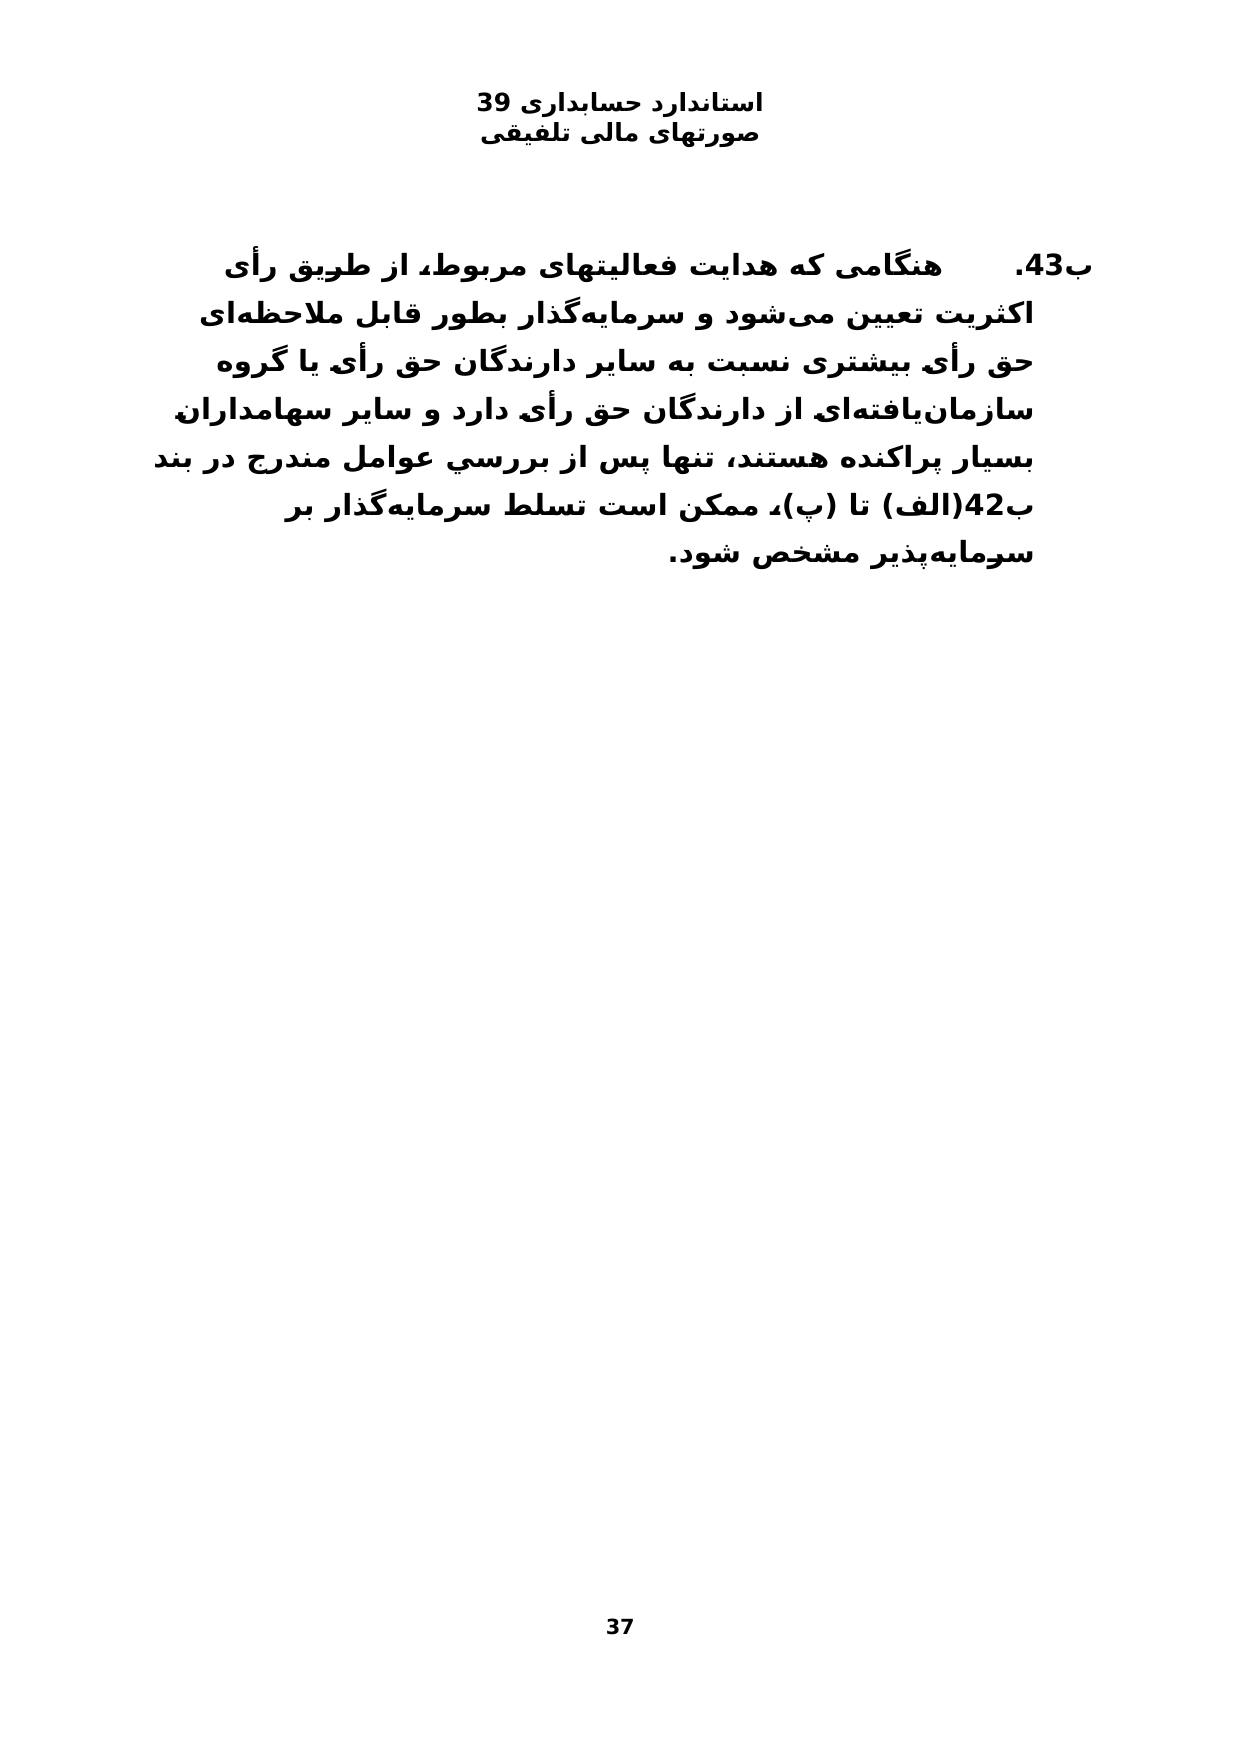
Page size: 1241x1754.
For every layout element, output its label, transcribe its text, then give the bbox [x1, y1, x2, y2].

text ب43. هنگامی که هدایت فعالیتهای مربوط، از طریق رأی اکثریت تعیین می‌شود و سرمایه‌گذار بطور قابل ملاحظه‌ای حق رأی بیشتری نسبت به سایر دارندگان حق رأی یا گروه سازمان‌یافته‌ای از دارندگان حق رأی دارد و سایر سهامداران بسيار پراکنده هستند، تنها پس از بررسي عوامل مندرج در بند ب42(الف) تا (پ)، ممکن است تسلط سرمایه‌گذار بر سرمایه‌پذیر مشخص شود. [147, 237, 1093, 572]
